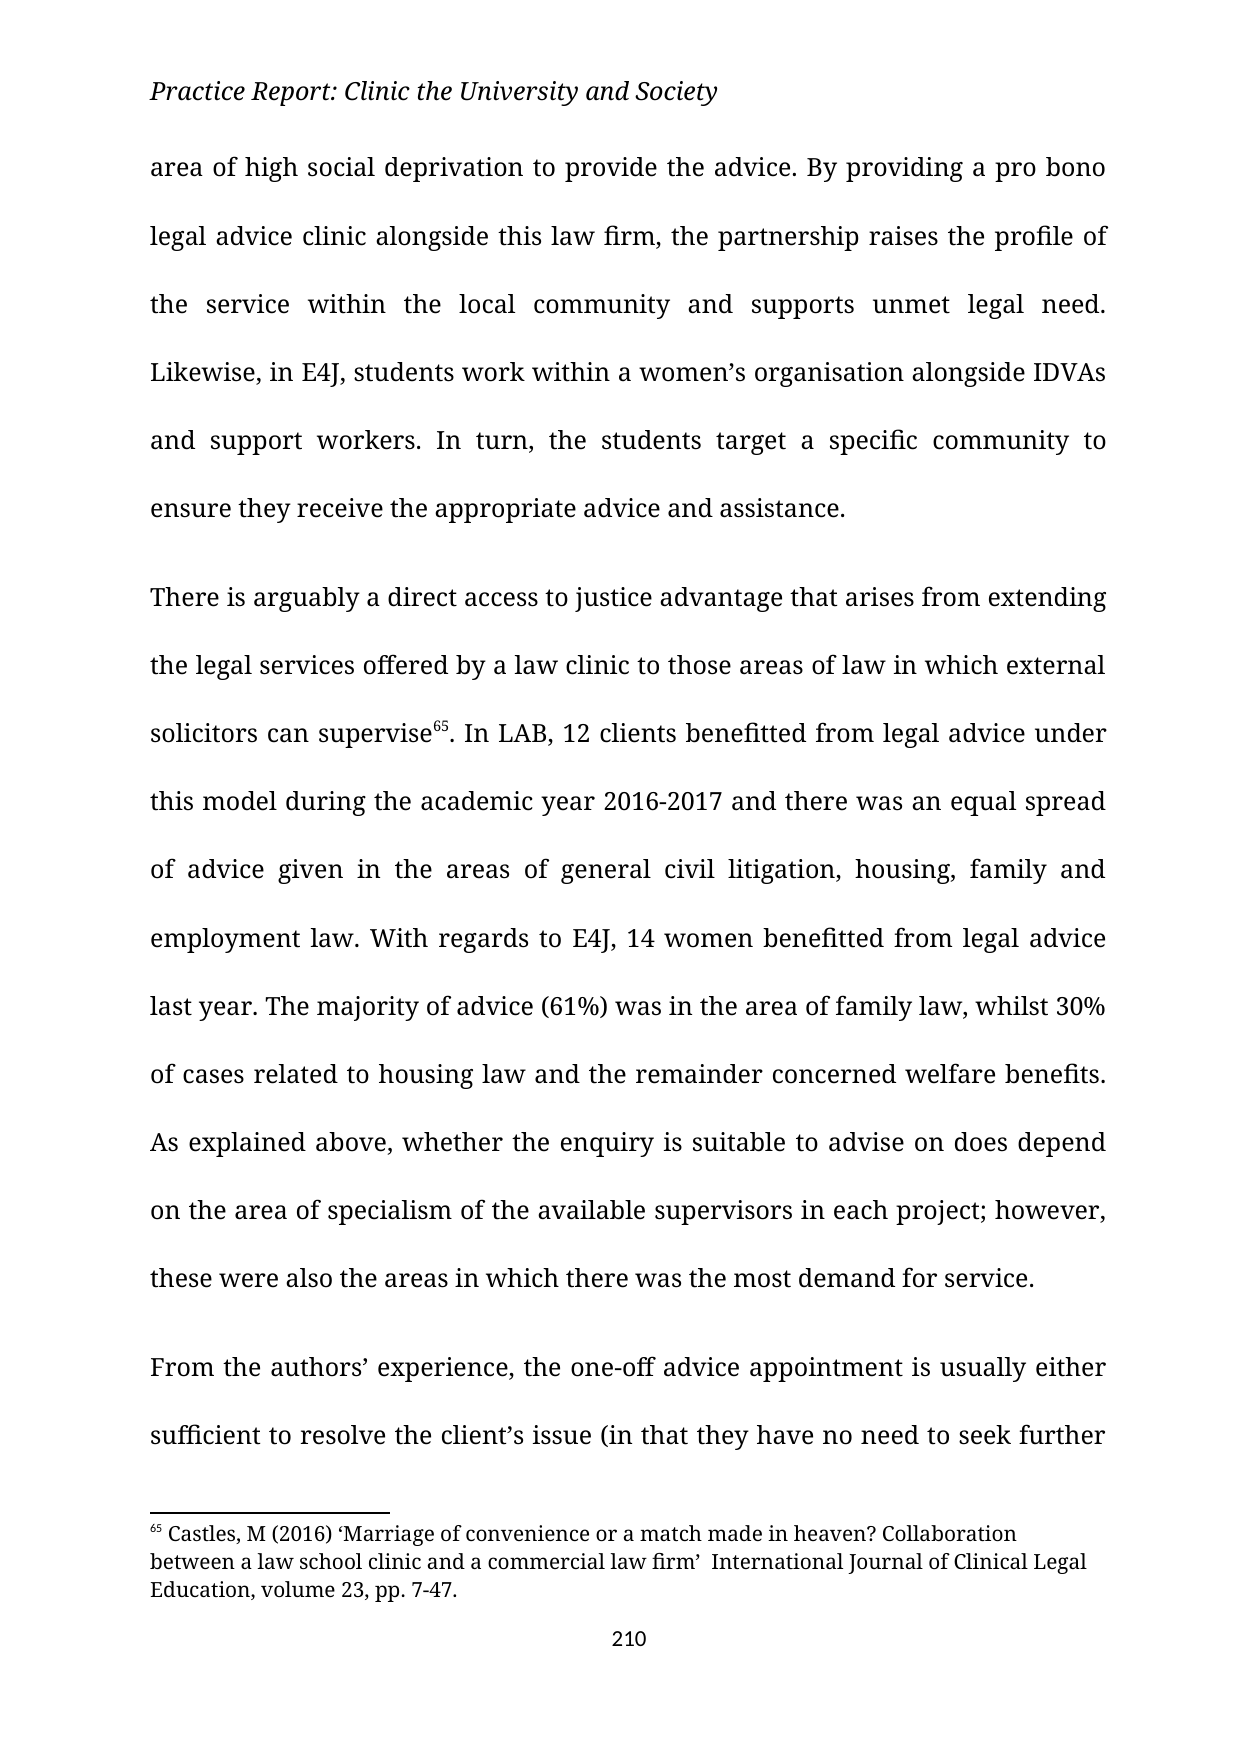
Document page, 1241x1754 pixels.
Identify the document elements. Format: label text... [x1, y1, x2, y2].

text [150, 150, 1107, 525]
text There is arguably a direct access to justice advantage that arises from extending the legal services offered by a law clinic to those areas of law in which external solicitors can supervise. In LAB, 12 clients benefitted from legal advice under this model during the academic year 2016-2017 and there was an equal spread of advice given in the areas of general civil litigation, housing, family and employment law. With regards to E4J, 14 women benefitted from legal advice last year. The majority of advice (61%) was in the area of family law, whilst 30% of cases related to housing law and the remainder concerned welfare benefits. As explained above, whether the enquiry is suitable to advise on does depend on the area of specialism of the available supervisors in each project; however, these were also the areas in which there was the most demand for service. [150, 579, 1107, 1295]
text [150, 1350, 1107, 1452]
